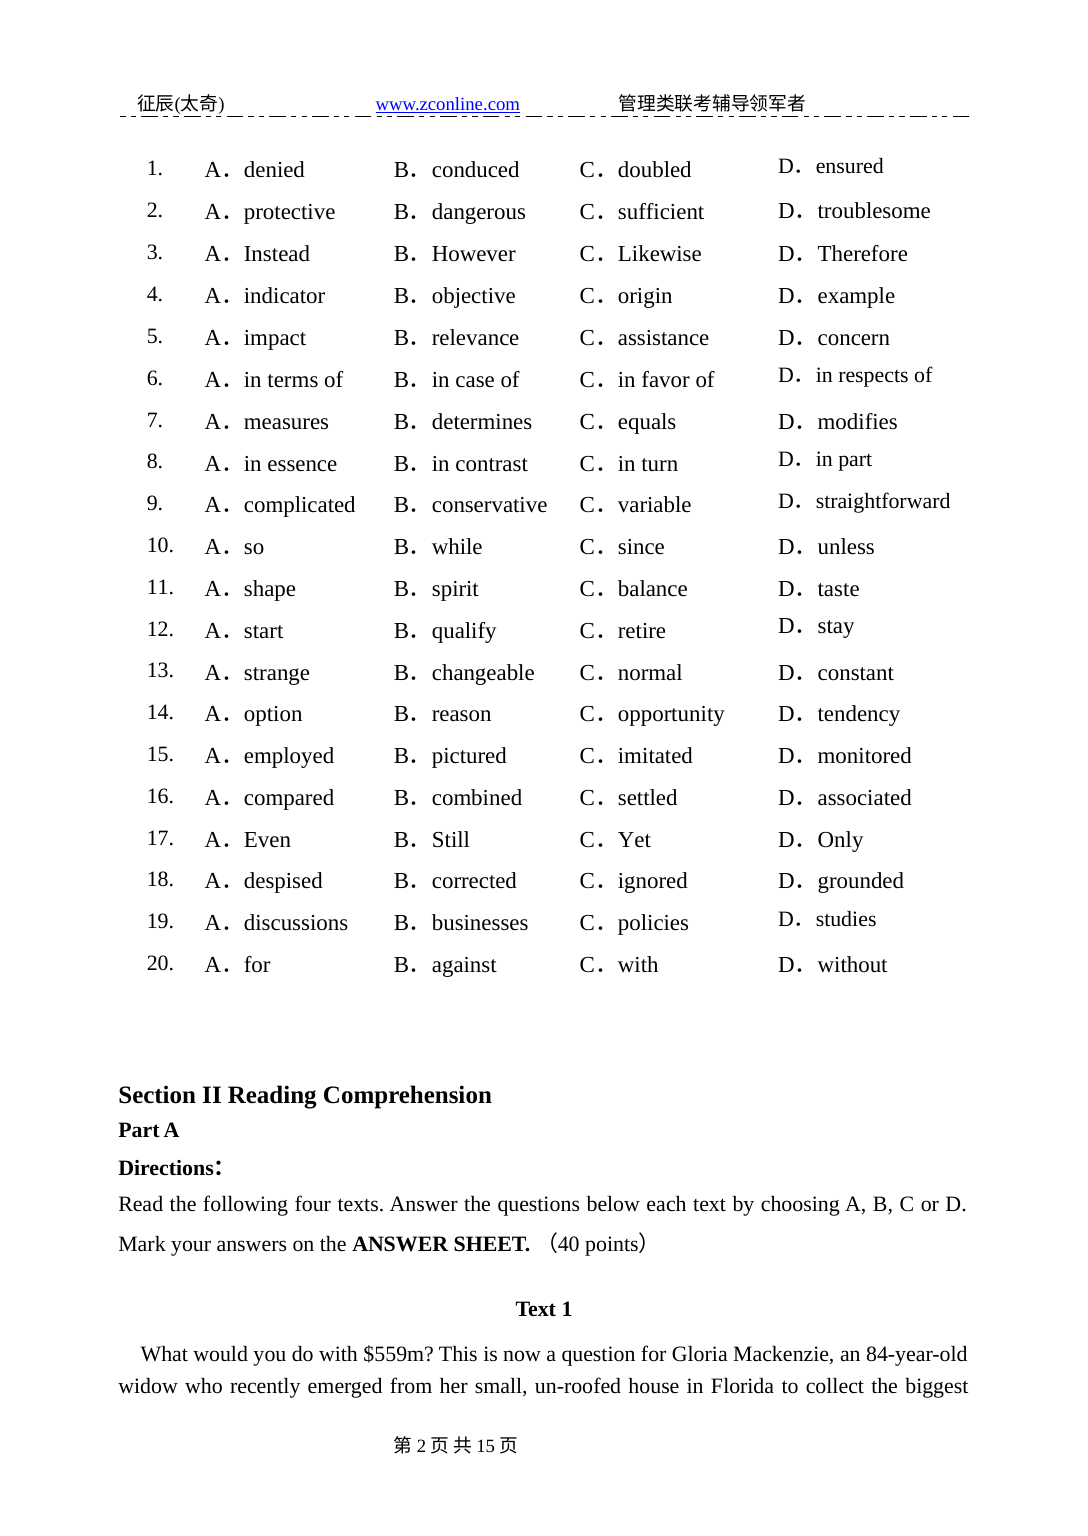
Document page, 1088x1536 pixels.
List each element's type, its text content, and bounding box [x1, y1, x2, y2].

table_cell C．with [568, 937, 767, 979]
table_cell C．variable [568, 478, 767, 519]
table_cell D．concern [767, 310, 963, 352]
text Directions： [118, 1150, 969, 1182]
table_cell D．studies [767, 896, 963, 937]
table_cell A．Even [193, 812, 382, 854]
table_cell C．normal [568, 645, 767, 687]
table_cell 12. [135, 603, 193, 645]
table_cell A．in terms of [193, 352, 382, 394]
table_cell A．so [193, 520, 382, 561]
table_cell C．retire [568, 603, 767, 645]
table_cell C．in favor of [568, 352, 767, 394]
text Text 1 [118, 1296, 969, 1321]
table_cell B．relevance [382, 310, 568, 352]
table_cell D．Only [767, 812, 963, 854]
table_cell C．Yet [568, 812, 767, 854]
text Part A [118, 1117, 969, 1142]
text Read the following four texts. Answer the questions below each text by choosing A, B, C or D. Mark your answers on the ANSWER SHEET. （40 points） [118, 1191, 969, 1257]
table_cell D．constant [767, 645, 963, 687]
table_cell D．straightforward [767, 478, 963, 519]
table_cell A．indicator [193, 268, 382, 310]
table_cell B．dangerous [382, 185, 568, 226]
table_cell A．Instead [193, 226, 382, 268]
table_cell B．reason [382, 687, 568, 728]
table_cell D．taste [767, 561, 963, 603]
table_cell D．associated [767, 770, 963, 812]
table_header D．ensured [767, 143, 963, 184]
table_cell C．balance [568, 561, 767, 603]
table_cell C．Likewise [568, 226, 767, 268]
table_cell B．pictured [382, 729, 568, 770]
table_cell A．start [193, 603, 382, 645]
table_cell B．spirit [382, 561, 568, 603]
table_cell A．discussions [193, 896, 382, 937]
table_cell D．troublesome [767, 185, 963, 226]
table_cell D．Therefore [767, 226, 963, 268]
table_cell 10. [135, 520, 193, 561]
table_cell B．corrected [382, 854, 568, 896]
table_cell C．in turn [568, 436, 767, 478]
table_cell 20. [135, 937, 193, 979]
table_cell B．in case of [382, 352, 568, 394]
table_cell 2. [135, 185, 193, 226]
table_cell 4. [135, 268, 193, 310]
table_cell A．measures [193, 394, 382, 436]
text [118, 1341, 969, 1399]
table_cell A．compared [193, 770, 382, 812]
table_cell 19. [135, 896, 193, 937]
table_cell C．ignored [568, 854, 767, 896]
table_cell B．combined [382, 770, 568, 812]
table_cell A．complicated [193, 478, 382, 519]
table_cell B．businesses [382, 896, 568, 937]
table_cell D．monitored [767, 729, 963, 770]
table_cell C．policies [568, 896, 767, 937]
table_cell 16. [135, 770, 193, 812]
table_cell 18. [135, 854, 193, 896]
table_cell B．against [382, 937, 568, 979]
table_cell D．example [767, 268, 963, 310]
table_cell A．in essence [193, 436, 382, 478]
table_cell D．unless [767, 520, 963, 561]
table_cell A．protective [193, 185, 382, 226]
table_cell D．without [767, 937, 963, 979]
table_cell 13. [135, 645, 193, 687]
table_cell D．grounded [767, 854, 963, 896]
table_cell C．assistance [568, 310, 767, 352]
table_cell B．changeable [382, 645, 568, 687]
table_cell C．equals [568, 394, 767, 436]
table_cell B．Still [382, 812, 568, 854]
table_cell 5. [135, 310, 193, 352]
table_cell A．strange [193, 645, 382, 687]
table_cell 15. [135, 729, 193, 770]
text Section II Reading Comprehension [118, 1080, 969, 1109]
table_cell D．in part [767, 436, 963, 478]
table_cell B．qualify [382, 603, 568, 645]
table_cell A．despised [193, 854, 382, 896]
table_cell A．employed [193, 729, 382, 770]
table_cell A．shape [193, 561, 382, 603]
table_cell 17. [135, 812, 193, 854]
table_cell C．since [568, 520, 767, 561]
table_cell B．objective [382, 268, 568, 310]
table_header C．doubled [568, 143, 767, 184]
table_cell 9. [135, 478, 193, 519]
table_cell B．determines [382, 394, 568, 436]
table_header A．denied [193, 143, 382, 184]
table_header 1. [135, 143, 193, 184]
table_cell C．origin [568, 268, 767, 310]
table_cell D．modifies [767, 394, 963, 436]
table_cell C．sufficient [568, 185, 767, 226]
table_cell C．settled [568, 770, 767, 812]
table_cell B．conservative [382, 478, 568, 519]
table_cell B．while [382, 520, 568, 561]
table_cell B．However [382, 226, 568, 268]
table_cell D．stay [767, 603, 963, 645]
table_cell A．for [193, 937, 382, 979]
table_cell 11. [135, 561, 193, 603]
table_cell D．tendency [767, 687, 963, 728]
table_cell 8. [135, 436, 193, 478]
table_cell C．imitated [568, 729, 767, 770]
table_cell A．impact [193, 310, 382, 352]
table_cell 14. [135, 687, 193, 728]
table_cell 3. [135, 226, 193, 268]
table_cell C．opportunity [568, 687, 767, 728]
table_cell A．option [193, 687, 382, 728]
table_cell D．in respects of [767, 352, 963, 394]
table_cell 7. [135, 394, 193, 436]
table_cell 6. [135, 352, 193, 394]
table_header B．conduced [382, 143, 568, 184]
table_cell B．in contrast [382, 436, 568, 478]
